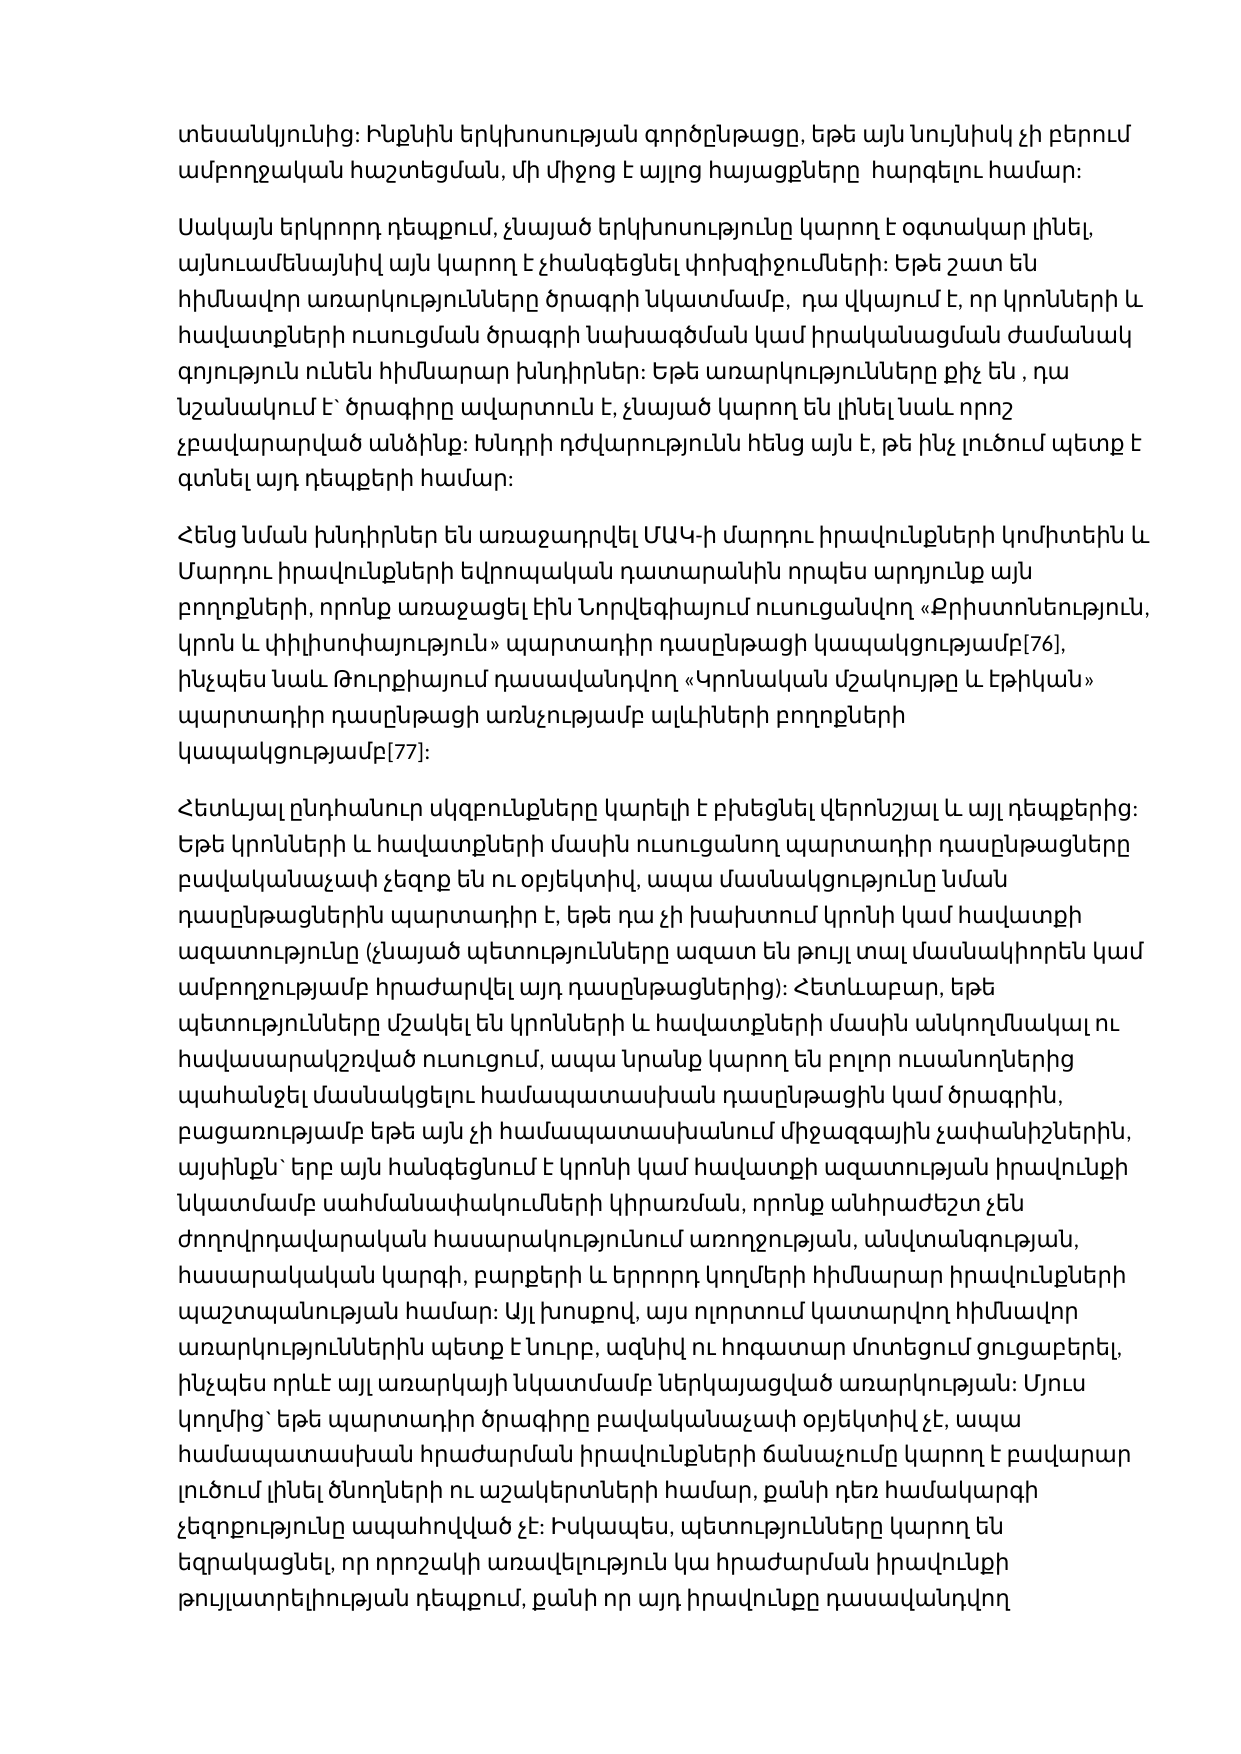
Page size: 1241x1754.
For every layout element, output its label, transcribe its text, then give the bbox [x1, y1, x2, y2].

text Հենց նման խնդիրներ են առաջադրվել ՄԱԿ-ի մարդու իրավունքների կոմիտեին և Մարդու իրավունքների եվրոպական դատարանին որպես արդյունք այն բողոքների, որոնք առաջացել էին Նորվեգիայում ուսուցանվող «Քրիստոնեություն, կրոն և փիլիսոփայություն» պարտադիր դասընթացի կապակցությամբ[76], ինչպես նաև Թուրքիայում դասավանդվող «Կրոնական մշակույթը և էթիկան» պարտադիր դասընթացի առնչությամբ ալևիների բողոքների կապակցությամբ[77]: [177, 519, 1152, 766]
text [177, 118, 1152, 185]
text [177, 792, 1152, 1613]
text Սակայն երկրորդ դեպքում, չնայած երկխոսությունը կարող է օգտակար լինել, այնուամենայնիվ այն կարող է չհանգեցնել փոխզիջումների: Եթե շատ են հիմնավոր առարկությունները ծրագրի նկատմամբ, դա վկայում է, որ կրոնների և հավատքների ուսուցման ծրագրի նախագծման կամ իրականացման ժամանակ գոյություն ունեն հիմնարար խնդիրներ: Եթե առարկությունները քիչ են , դա նշանակում է` ծրագիրը ավարտուն է, չնայած կարող են լինել նաև որոշ չբավարարված անձինք: Խնդրի դժվարությունն հենց այն է, թե ինչ լուծում պետք է գտնել այդ դեպքերի համար: [177, 211, 1152, 494]
